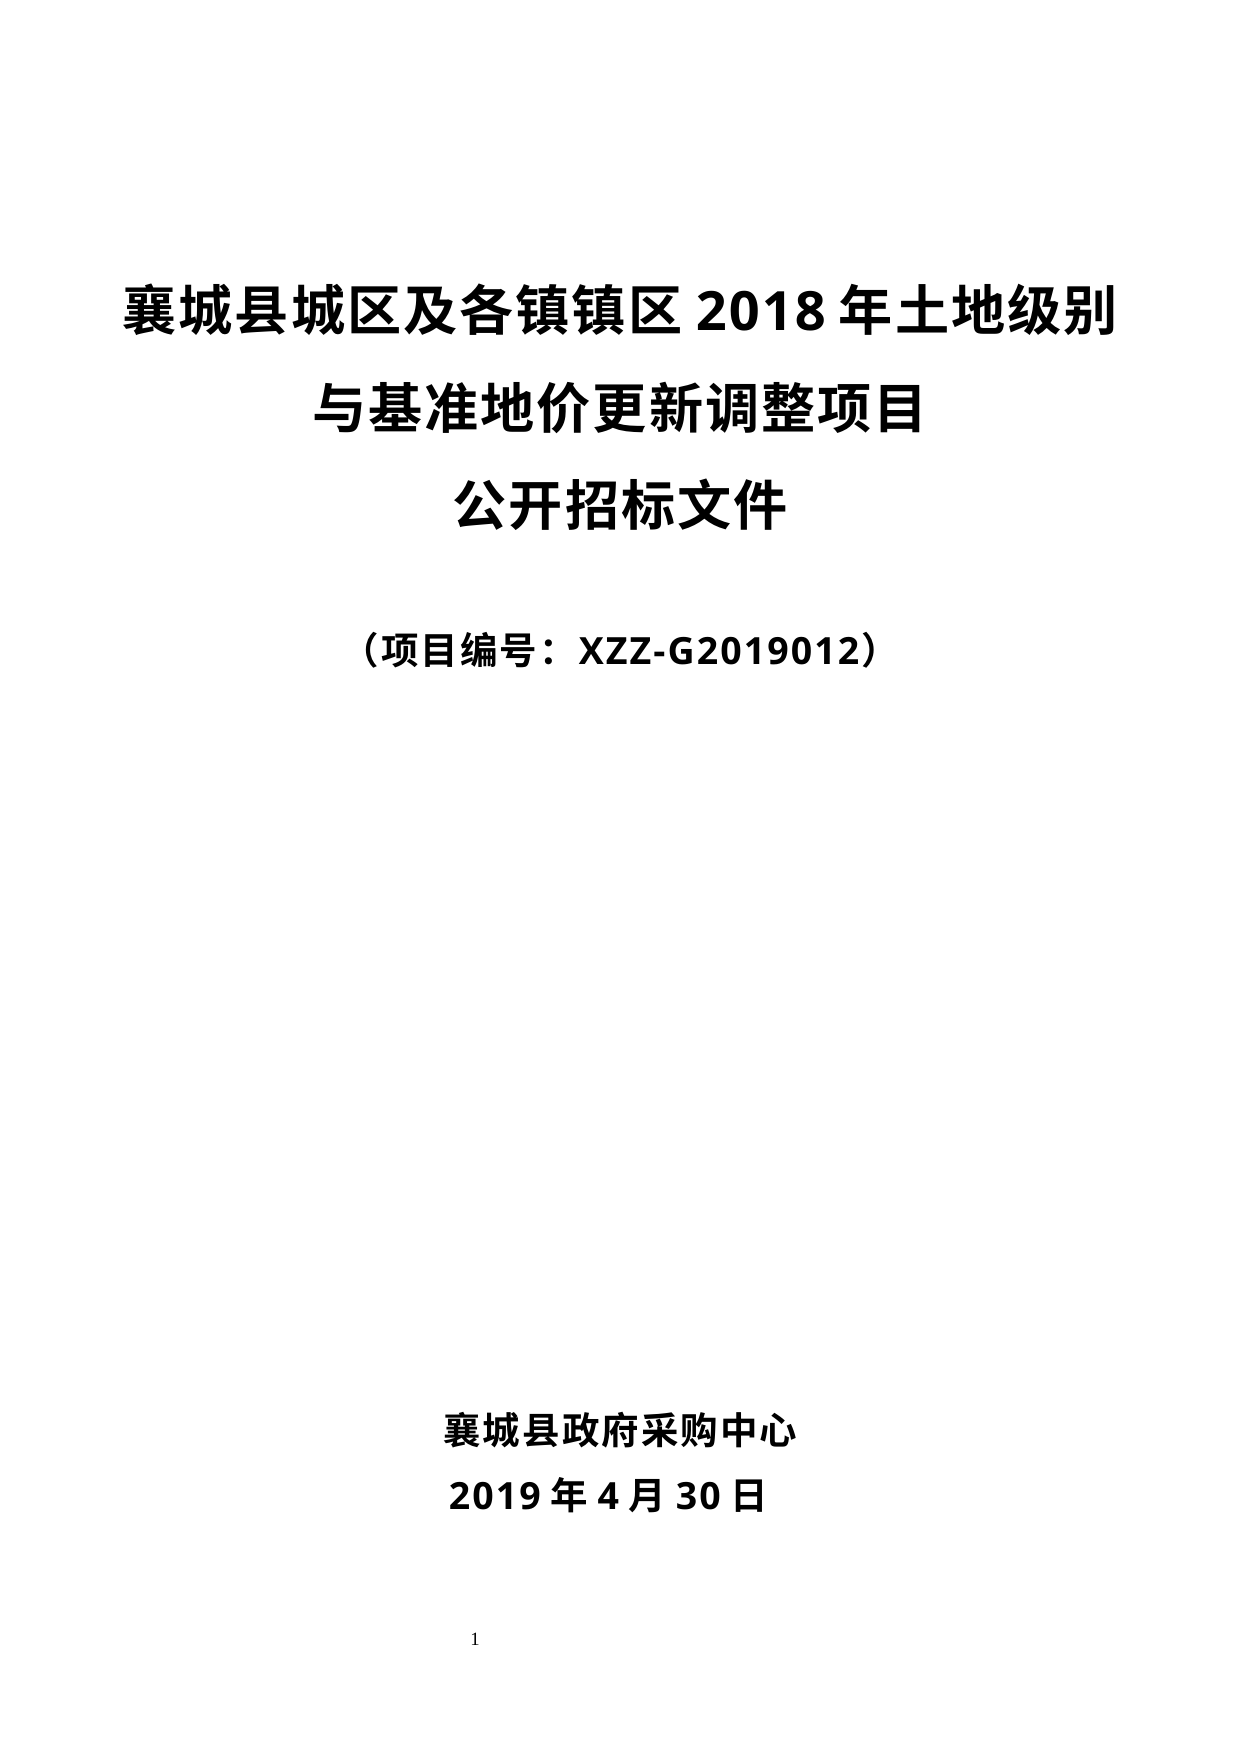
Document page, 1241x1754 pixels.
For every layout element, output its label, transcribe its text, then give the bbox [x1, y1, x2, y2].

text 襄城县政府采购中心 [112, 1396, 1128, 1461]
text 2019年4月30日 [112, 1461, 1128, 1526]
text （项目编号：XZZ-G2019012） [112, 616, 1128, 681]
text 公开招标文件 [112, 453, 1128, 551]
text 襄城县城区及各镇镇区2018年土地级别与基准地价更新调整项目 [112, 258, 1128, 453]
